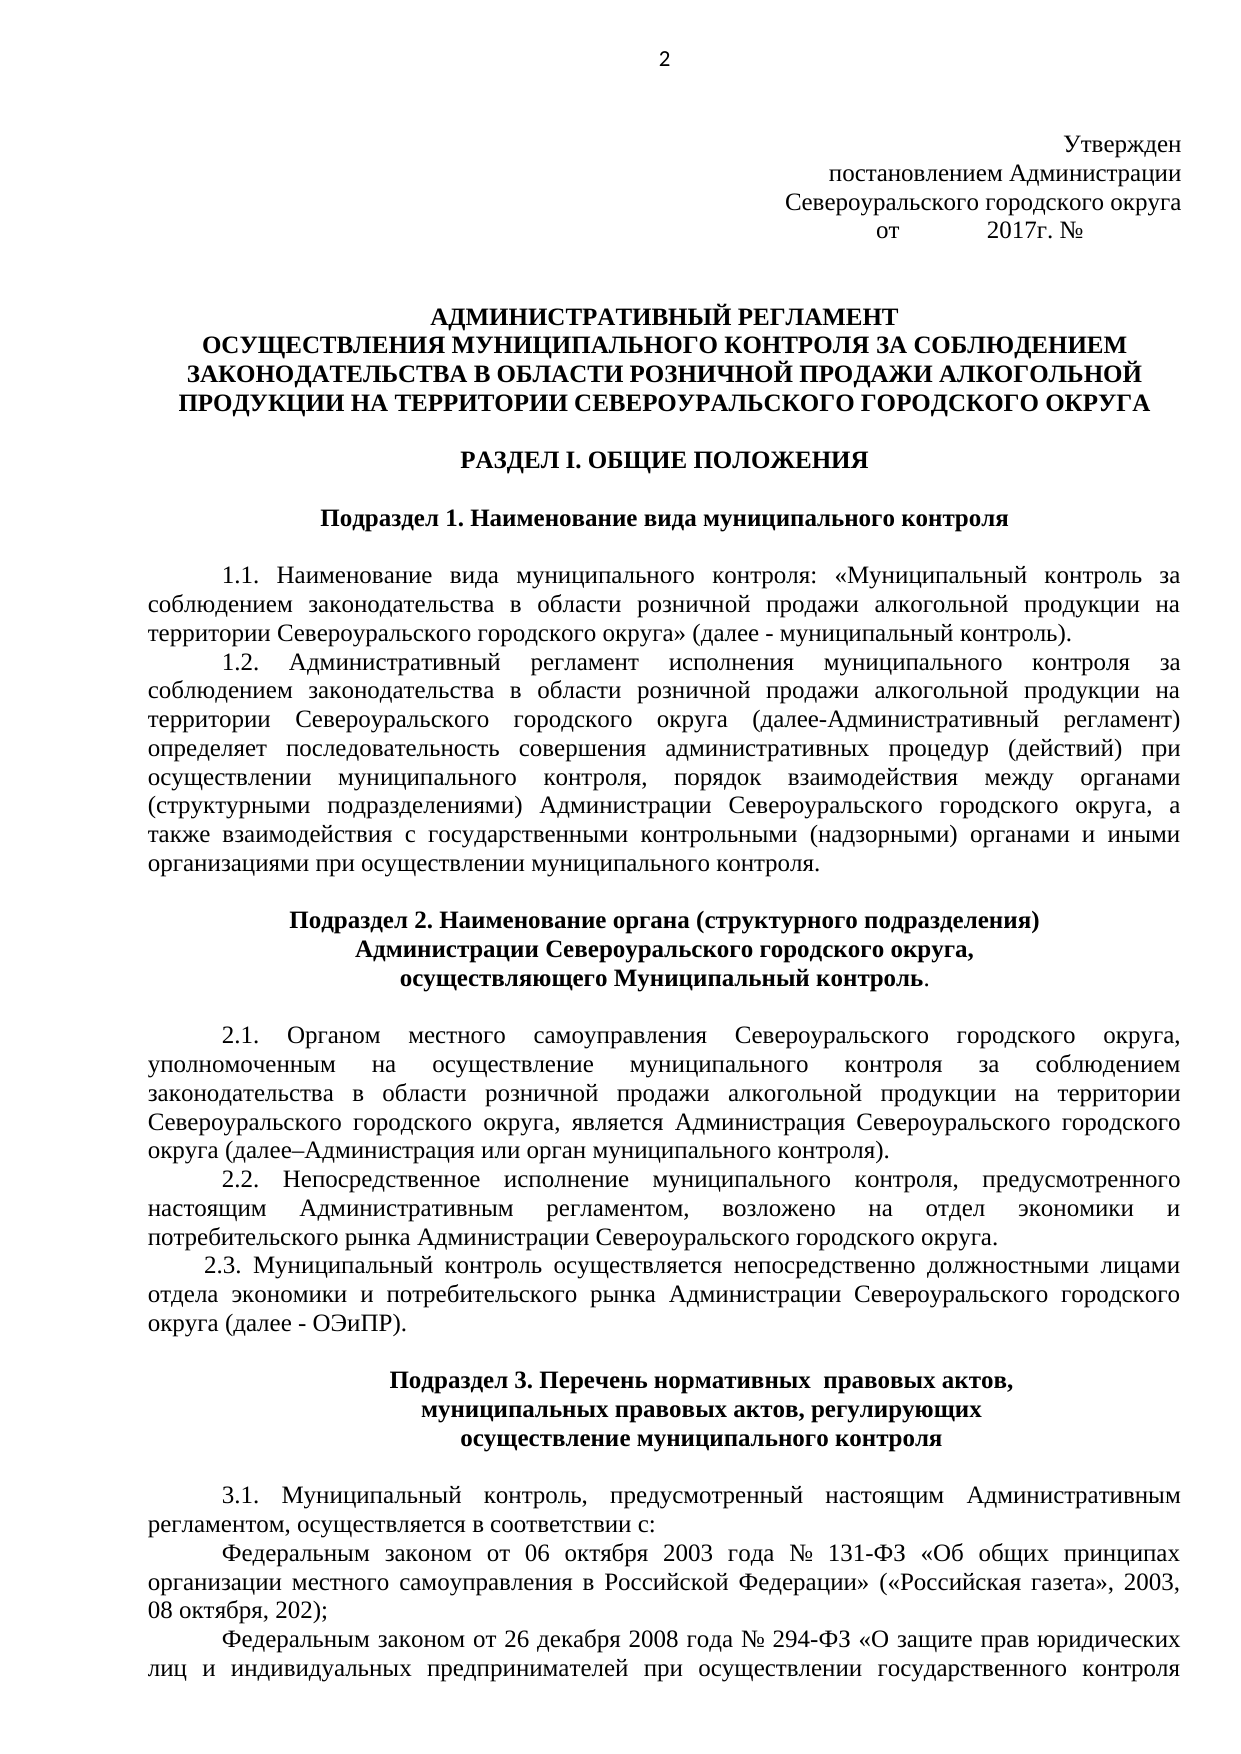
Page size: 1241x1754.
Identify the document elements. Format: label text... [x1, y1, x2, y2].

text 2.2. Непосредственное исполнение муниципального контроля, предусмотренного настоящим Административным регламентом, возложено на отдел экономики и потребительского рынка Администрации Североуральского городского округа. [148, 1164, 1181, 1250]
text осуществления муниципального контроля за соблюдением законодательства в области розничной продажи алкогольной продукции на территории Североуральского городского округа [148, 330, 1181, 417]
text Раздел I. Общие положения [148, 445, 1181, 474]
text постановлением Администрации [148, 158, 1181, 187]
text Подраздел 2. Наименование органа (структурного подразделения) [148, 905, 1181, 934]
text Утвержден [148, 129, 1181, 158]
text Администрации Североуральского городского округа, [148, 934, 1181, 963]
text осуществление муниципального контроля [148, 1423, 1181, 1452]
text от 2017г. № [148, 215, 1181, 244]
text 1.1. Наименование вида муниципального контроля: «Муниципальный контроль за соблюдением законодательства в области розничной продажи алкогольной продукции на территории Североуральского городского округа» (далее - муниципальный контроль). [148, 560, 1181, 647]
text Подраздел 3. Перечень нормативных правовых актов, [148, 1365, 1181, 1394]
text муниципальных правовых актов, регулирующих [148, 1394, 1181, 1423]
text 1.2. Административный регламент исполнения муниципального контроля за соблюдением законодательства в области розничной продажи алкогольной продукции на территории Североуральского городского округа (далее-Административный регламент) определяет последовательность совершения административных процедур (действий) при осуществлении муниципального контроля, порядок взаимодействия между органами (структурными подразделениями) Администрации Североуральского городского округа, а также взаимодействия с государственными контрольными (надзорными) органами и иными организациями при осуществлении муниципального контроля. [148, 647, 1181, 877]
text Федеральным законом от 06 октября 2003 года № 131-ФЗ «Об общих принципах организации местного самоуправления в Российской Федерации» («Российская газета», 2003, 08 октября, 202); [148, 1538, 1181, 1624]
text 3.1. Муниципальный контроль, предусмотренный настоящим Административным регламентом, осуществляется в соответствии с: [148, 1480, 1181, 1538]
text 2.1. Органом местного самоуправления Североуральского городского округа, уполномоченным на осуществление муниципального контроля за соблюдением законодательства в области розничной продажи алкогольной продукции на территории Североуральского городского округа, является Администрация Североуральского городского округа (далее–Администрация или орган муниципального контроля). [148, 1020, 1181, 1164]
text Североуральского городского округа [148, 187, 1181, 215]
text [148, 1624, 1181, 1682]
text Административный регламент [148, 302, 1181, 330]
text 2.3. Муниципальный контроль осуществляется непосредственно должностными лицами отдела экономики и потребительского рынка Администрации Североуральского городского округа (далее - ОЭиПР). [148, 1250, 1181, 1337]
text Подраздел 1. Наименование вида муниципального контроля [148, 503, 1181, 532]
text осуществляющего Муниципальный контроль. [148, 963, 1181, 992]
